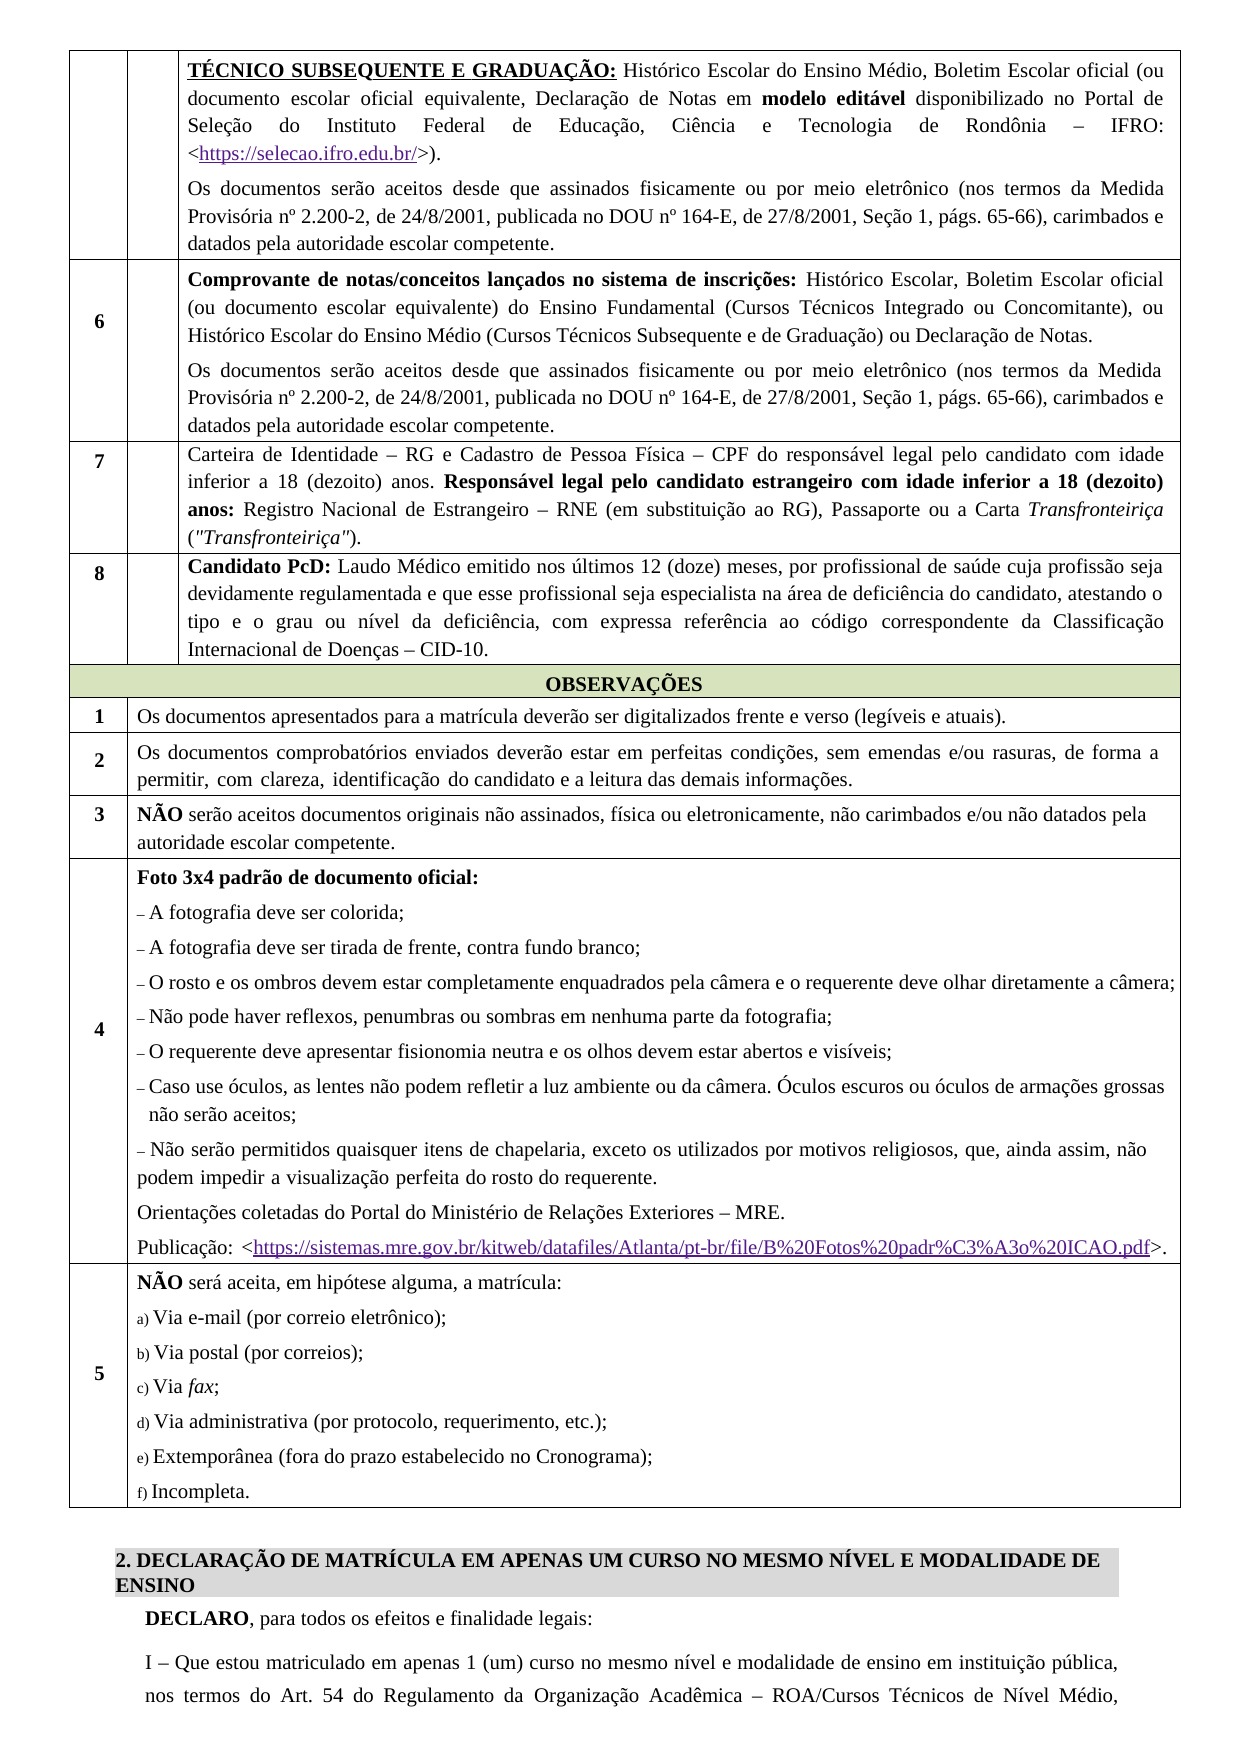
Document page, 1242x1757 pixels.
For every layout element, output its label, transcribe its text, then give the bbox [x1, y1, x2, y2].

table_cell Candidato PcD: Laudo Médico emitido nos últimos 12 (doze) meses, por profissional de saúde cuja profissão seja devidamente regulamentada e que esse profissional seja especialista na área de deficiência do candidato, atestando o tipo e o grau ou nível da deficiência, com expressa referência ao código correspondente da Classificação Internacional de Doenças – CID-10. [179, 554, 1180, 664]
table_cell 7 [70, 442, 127, 553]
table_cell [128, 260, 178, 441]
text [145, 1649, 1119, 1707]
table_cell OBSERVAÇÕES [70, 665, 1180, 697]
table_cell 8 [70, 554, 127, 664]
table_cell Carteira de Identidade – RG e Cadastro de Pessoa Física – CPF do responsável legal pelo candidato com idade inferior a 18 (dezoito) anos. Responsável legal pelo candidato estrangeiro com idade inferior a 18 (dezoito) anos: Registro Nacional de Estrangeiro – RNE (em substituição ao RG), Passaporte ou a Carta Transfronteiriça ("Transfronteiriça"). [179, 442, 1180, 553]
table_cell Comprovante de notas/conceitos lançados no sistema de inscrições: Histórico Escolar, Boletim Escolar oficial (ou documento escolar equivalente) do Ensino Fundamental (Cursos Técnicos Integrado ou Concomitante), ou Histórico Escolar do Ensino Médio (Cursos Técnicos Subsequente e de Graduação) ou Declaração de Notas. Os documentos serão aceitos desde que assinados fisicamente ou por meio eletrônico (nos termos da Medida Provisória nº 2.200-2, de 24/8/2001, publicada no DOU nº 164-E, de 27/8/2001, Seção 1, págs. 65-66), carimbados e datados pela autoridade escolar competente. [179, 260, 1180, 441]
table_cell 1 [70, 698, 127, 732]
table_cell NÃO será aceita, em hipótese alguma, a matrícula: Via e-mail (por correio eletrônico); Via postal (por correios); Via fax; Via administrativa (por protocolo, requerimento, etc.); Extemporânea (fora do prazo estabelecido no Cronograma); Incompleta. [128, 1264, 1180, 1507]
table_cell NÃO serão aceitos documentos originais não assinados, física ou eletronicamente, não carimbados e/ou não datados pela autoridade escolar competente. [128, 796, 1180, 858]
table_cell Os documentos comprobatórios enviados deverão estar em perfeitas condições, sem emendas e/ou rasuras, de forma a permitir, com clareza, identificação do candidato e a leitura das demais informações. [128, 733, 1180, 795]
table_cell 2 [70, 733, 127, 795]
table_cell 6 [70, 260, 127, 441]
table_cell [128, 554, 178, 664]
table_cell TÉCNICO SUBSEQUENTE E GRADUAÇÃO: Histórico Escolar do Ensino Médio, Boletim Escolar oficial (ou documento escolar oficial equivalente, Declaração de Notas em modelo editável disponibilizado no Portal de Seleção do Instituto Federal de Educação, Ciência e Tecnologia de Rondônia – IFRO: <https://selecao.ifro.edu.br/>). Os documentos serão aceitos desde que assinados fisicamente ou por meio eletrônico (nos termos da Medida Provisória nº 2.200-2, de 24/8/2001, publicada no DOU nº 164-E, de 27/8/2001, Seção 1, págs. 65-66), carimbados e datados pela autoridade escolar competente. [179, 51, 1180, 259]
table_cell 4 [70, 859, 127, 1263]
table_cell 3 [70, 796, 127, 858]
table_cell Os documentos apresentados para a matrícula deverão ser digitalizados frente e verso (legíveis e atuais). [128, 698, 1180, 732]
table_cell [128, 51, 178, 259]
text DECLARO, para todos os efeitos e finalidade legais: [145, 1606, 875, 1630]
table_cell 5 [70, 1264, 127, 1507]
table_cell [128, 442, 178, 553]
table_cell Foto 3x4 padrão de documento oficial: A fotografia deve ser colorida; A fotografia deve ser tirada de frente, contra fundo branco; O rosto e os ombros devem estar completamente enquadrados pela câmera e o requerente deve olhar diretamente a câmera; Não pode haver reflexos, penumbras ou sombras em nenhuma parte da fotografia; O requerente deve apresentar fisionomia neutra e os olhos devem estar abertos e visíveis; Caso use óculos, as lentes não podem refletir a luz ambiente ou da câmera. Óculos escuros ou óculos de armações grossas não serão aceitos; Não serão permitidos quaisquer itens de chapelaria, exceto os utilizados por motivos religiosos, que, ainda assim, não podem impedir a visualização perfeita do rosto do requerente. Orientações coletadas do Portal do Ministério de Relações Exteriores – MRE. Publicação: <https://sistemas.mre.gov.br/kitweb/datafiles/Atlanta/pt-br/file/B%20Fotos%20padr%C3%A3o%20ICAO.pdf>. [128, 859, 1180, 1263]
subtitle 2. DECLARAÇÃO DE MATRÍCULA EM APENAS UM CURSO NO MESMO NÍVEL E MODALIDADE DE ENSINO [115, 1548, 1119, 1597]
